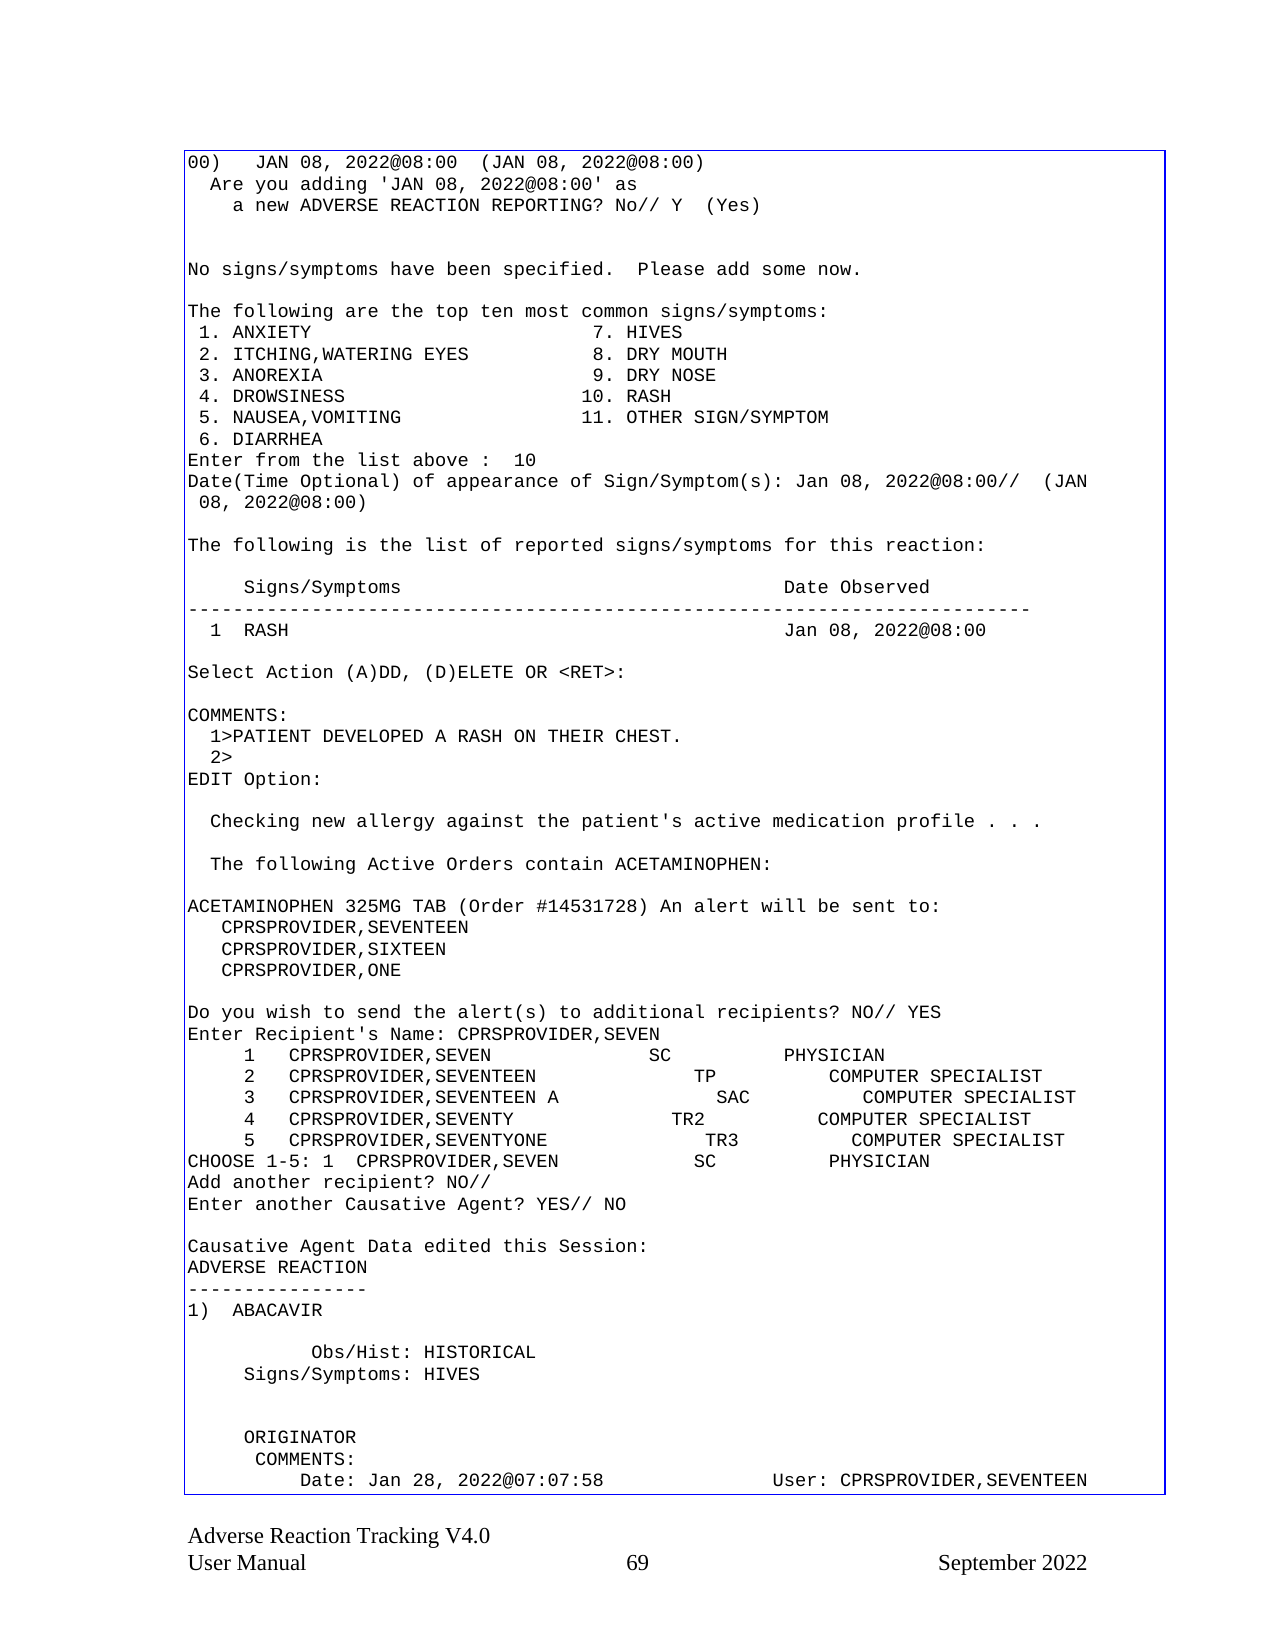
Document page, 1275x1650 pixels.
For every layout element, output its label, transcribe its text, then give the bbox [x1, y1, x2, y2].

text 1 CPRSPROVIDER,SEVEN SC PHYSICIAN [185, 1042, 1164, 1064]
text ACETAMINOPHEN 325MG TAB (Order #14531728) An alert will be sent to: [185, 894, 1164, 915]
text ---------------- [185, 1276, 1164, 1297]
text 1) ABACAVIR [185, 1297, 1164, 1322]
text CPRSPROVIDER,SEVENTEEN [185, 915, 1164, 936]
text CPRSPROVIDER,ONE [185, 957, 1164, 982]
text COMMENTS: [185, 1446, 1164, 1467]
text 5. NAUSEA,VOMITING 11. OTHER SIGN/SYMPTOM [185, 405, 1164, 426]
text Enter another Causative Agent? YES// NO [185, 1191, 1164, 1216]
text Signs/Symptoms Date Observed [185, 575, 1164, 596]
text 3. ANOREXIA 9. DRY NOSE [185, 362, 1164, 384]
text 2. ITCHING,WATERING EYES 8. DRY MOUTH [185, 341, 1164, 362]
text 1 RASH Jan 08, 2022@08:00 [185, 617, 1164, 642]
text 3 CPRSPROVIDER,SEVENTEEN A SAC COMPUTER SPECIALIST [185, 1085, 1164, 1106]
text 4 CPRSPROVIDER,SEVENTY TR2 COMPUTER SPECIALIST [185, 1106, 1164, 1127]
text Are you adding 'JAN 08, 2022@08:00' as [185, 171, 1164, 192]
text 2> [185, 745, 1164, 766]
text 08, 2022@08:00) [185, 490, 1164, 514]
text Enter from the list above : 10 [185, 447, 1164, 469]
text COMMENTS: [185, 702, 1164, 724]
text EDIT Option: [185, 766, 1164, 791]
text 4. DROWSINESS 10. RASH [185, 384, 1164, 405]
text Date: Jan 28, 2022@07:07:58 User: CPRSPROVIDER,SEVENTEEN [185, 1467, 1164, 1494]
text 5 CPRSPROVIDER,SEVENTYONE TR3 COMPUTER SPECIALIST [185, 1127, 1164, 1149]
text a new ADVERSE REACTION REPORTING? No// Y (Yes) [185, 192, 1164, 217]
text Add another recipient? NO// [185, 1170, 1164, 1191]
text CPRSPROVIDER,SIXTEEN [185, 936, 1164, 957]
text The following are the top ten most common signs/symptoms: [185, 299, 1164, 320]
text ADVERSE REACTION [185, 1255, 1164, 1276]
text 00) JAN 08, 2022@08:00 (JAN 08, 2022@08:00) [185, 151, 1164, 171]
text Select Action (A)DD, (D)ELETE OR <RET>: [185, 660, 1164, 684]
text Do you wish to send the alert(s) to additional recipients? NO// YES [185, 1000, 1164, 1021]
text Checking new allergy against the patient's active medication profile . . . [185, 809, 1164, 833]
text Signs/Symptoms: HIVES [185, 1361, 1164, 1386]
text The following Active Orders contain ACETAMINOPHEN: [185, 851, 1164, 876]
text The following is the list of reported signs/symptoms for this reaction: [185, 532, 1164, 557]
text 1>PATIENT DEVELOPED A RASH ON THEIR CHEST. [185, 724, 1164, 745]
text CHOOSE 1-5: 1 CPRSPROVIDER,SEVEN SC PHYSICIAN [185, 1149, 1164, 1170]
text No signs/symptoms have been specified. Please add some now. [185, 256, 1164, 281]
text 6. DIARRHEA [185, 426, 1164, 447]
text Causative Agent Data edited this Session: [185, 1234, 1164, 1255]
text ORIGINATOR [185, 1425, 1164, 1446]
text 1. ANXIETY 7. HIVES [185, 320, 1164, 341]
text Enter Recipient's Name: CPRSPROVIDER,SEVEN [185, 1021, 1164, 1042]
text 2 CPRSPROVIDER,SEVENTEEN TP COMPUTER SPECIALIST [185, 1064, 1164, 1085]
text --------------------------------------------------------------------------- [185, 596, 1164, 617]
text Date(Time Optional) of appearance of Sign/Symptom(s): Jan 08, 2022@08:00// (JAN [185, 469, 1164, 490]
text Obs/Hist: HISTORICAL [185, 1340, 1164, 1361]
